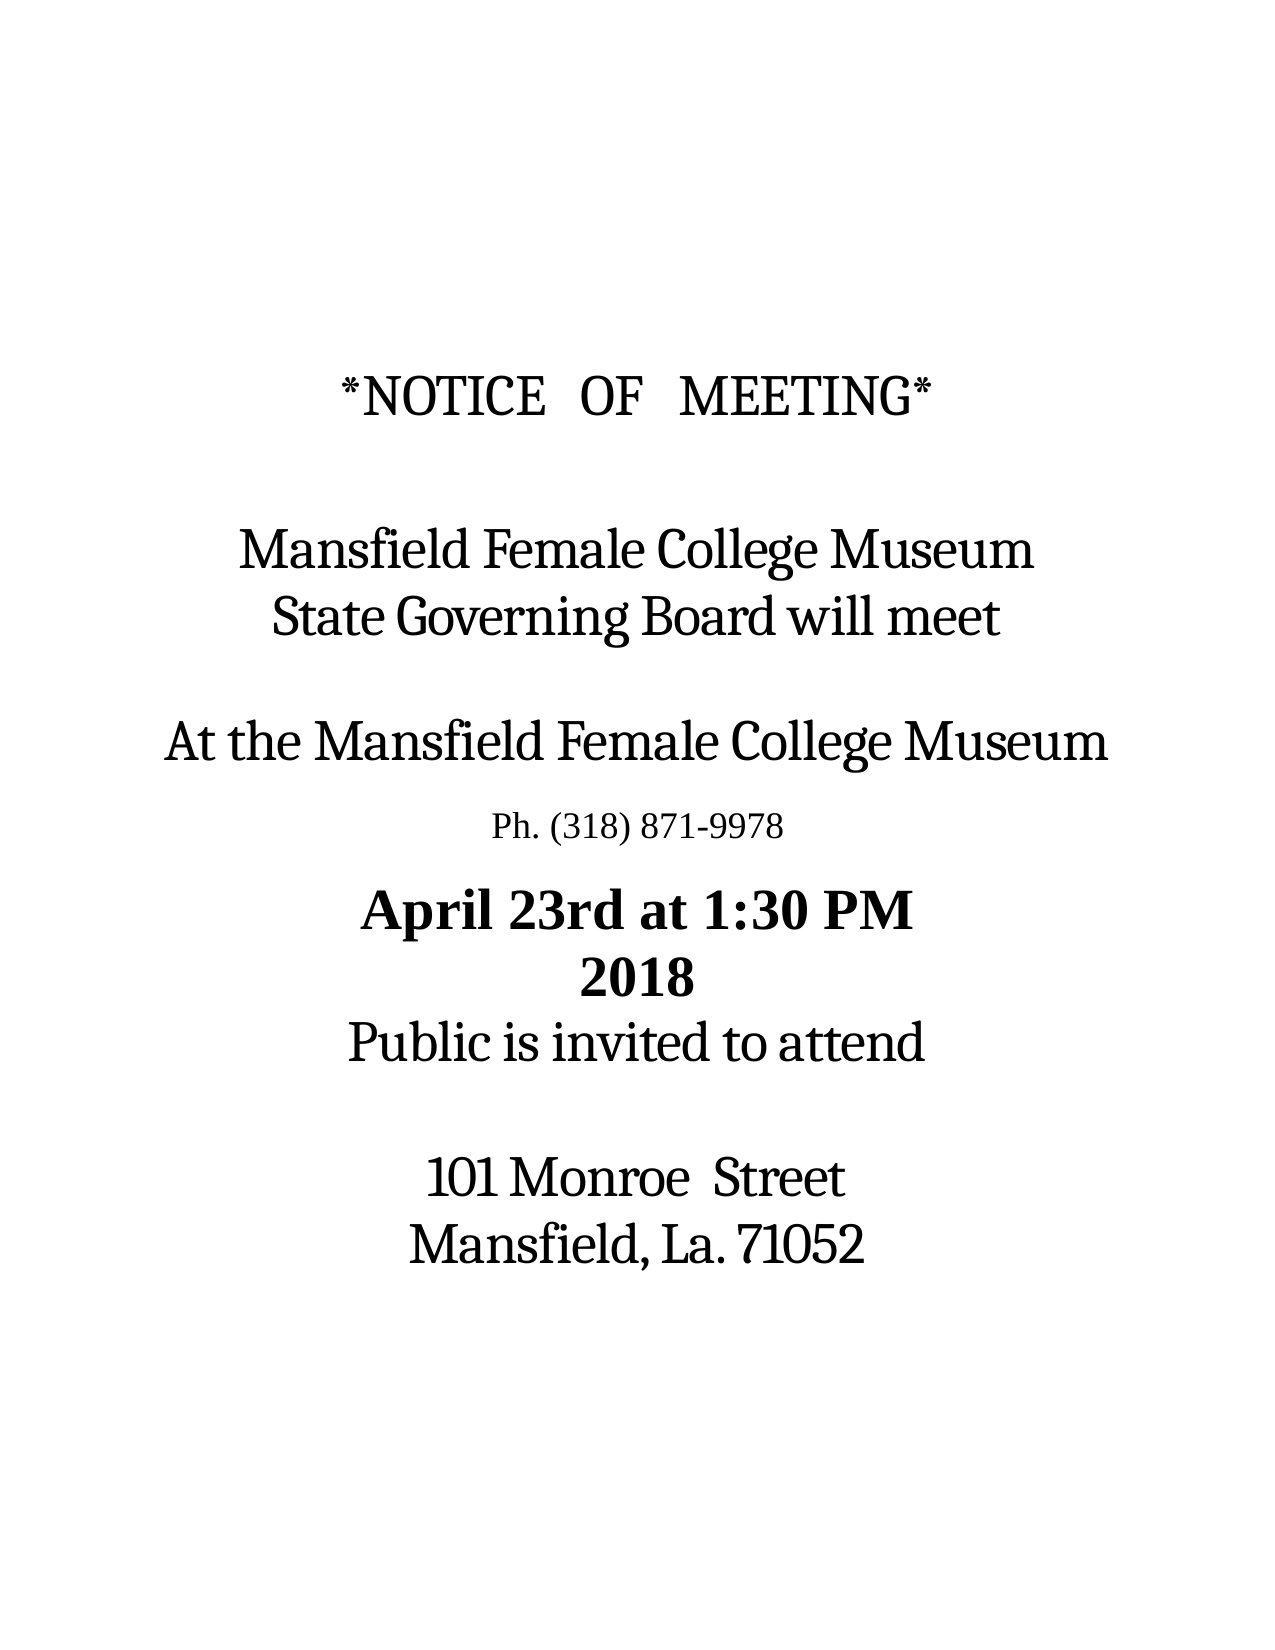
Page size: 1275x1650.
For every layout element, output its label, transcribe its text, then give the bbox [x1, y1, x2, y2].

text April 23rd at 1:30 PM [75, 875, 1200, 942]
title *NOTICE OF MEETING* [75, 362, 1200, 429]
title State Governing Board will meet [75, 583, 1200, 650]
title Public is invited to attend [75, 1009, 1200, 1076]
title Mansfield Female College Museum [75, 516, 1200, 583]
title 2018 [75, 942, 1200, 1009]
text Ph. (318) 871-9978 [75, 803, 1200, 846]
title 101 Monroe Street [75, 1143, 1200, 1211]
title Mansfield, La. 71052 [75, 1211, 1200, 1278]
title At the Mansfield Female College Museum [75, 707, 1200, 774]
